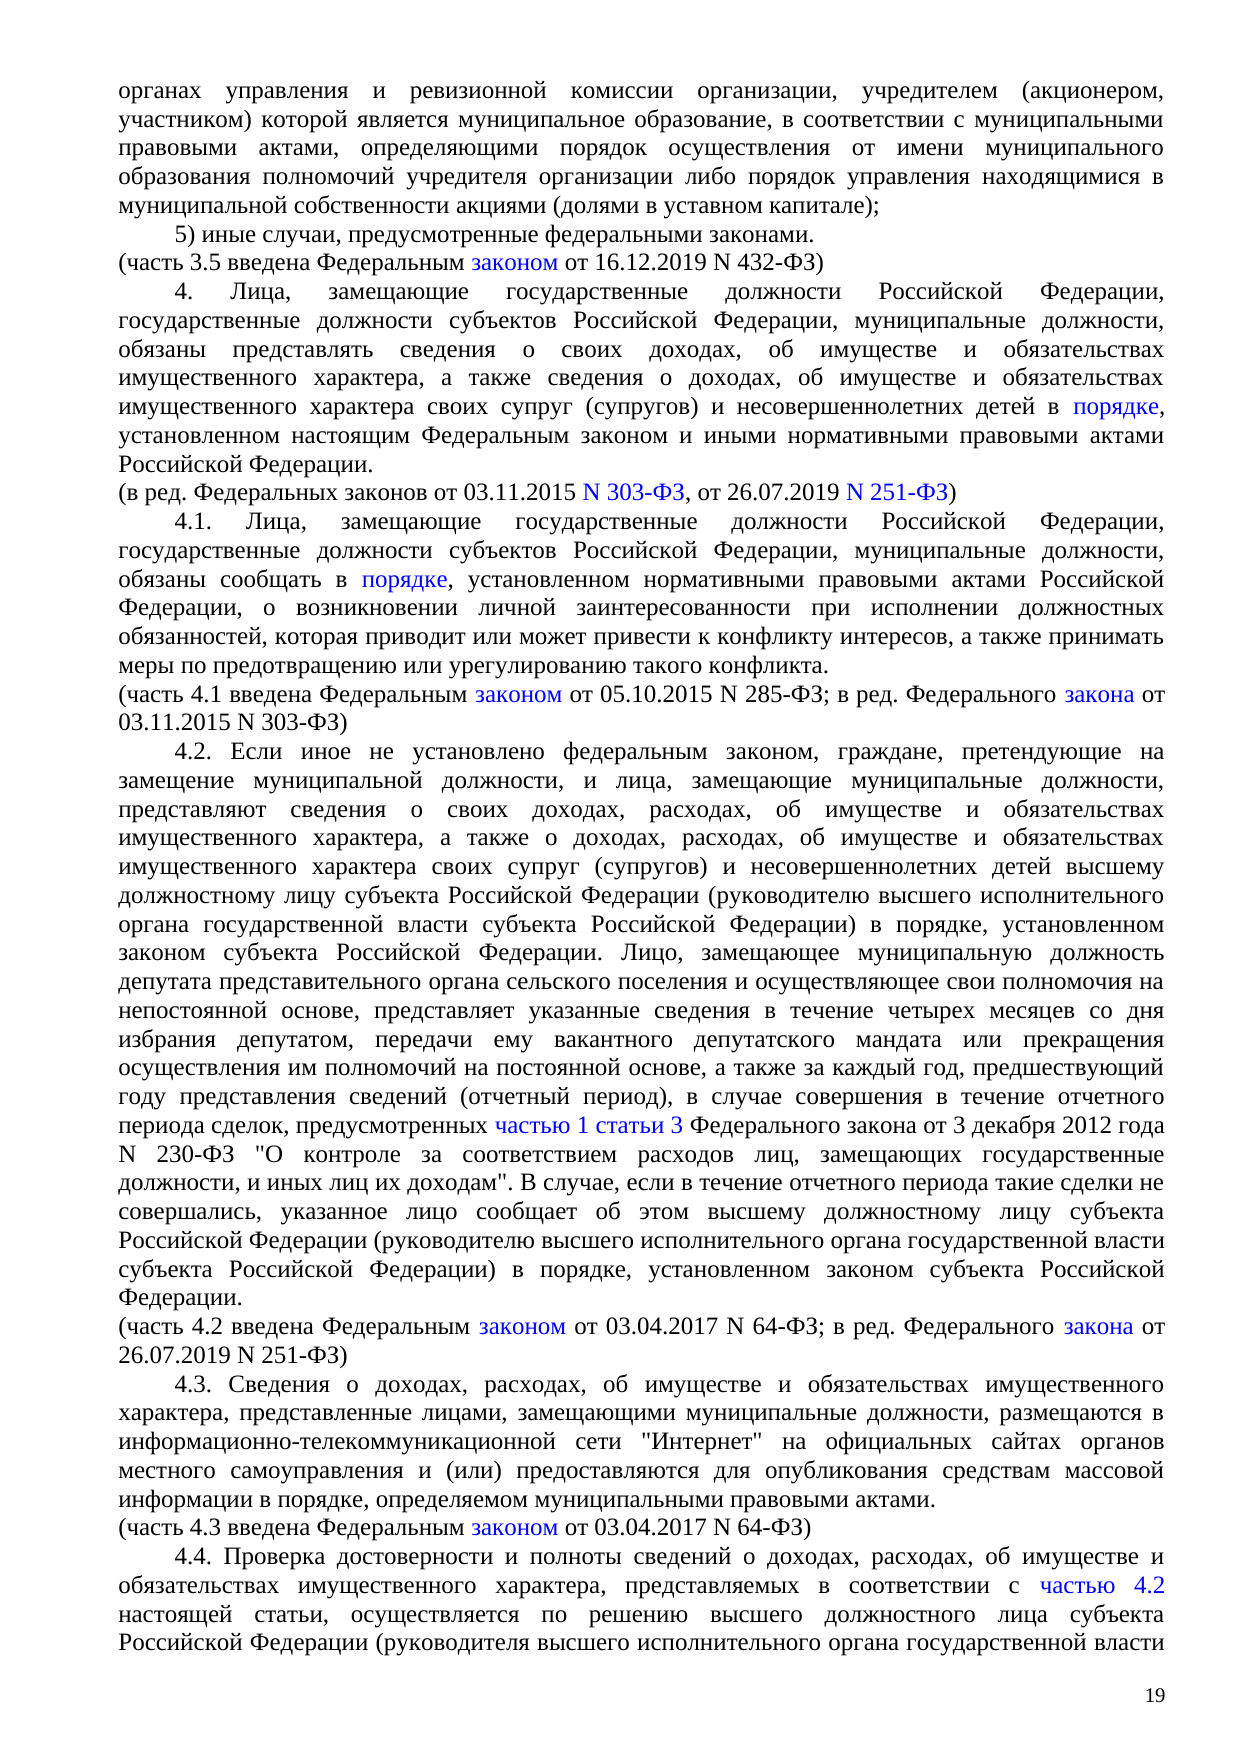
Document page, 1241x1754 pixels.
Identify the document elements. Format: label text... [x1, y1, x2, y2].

text 5) иные случаи, предусмотренные федеральными законами. [118, 219, 1165, 247]
text 4.1. Лица, замещающие государственные должности Российской Федерации, государственные должности субъектов Российской Федерации, муниципальные должности, обязаны сообщать в порядке, установленном нормативными правовыми актами Российской Федерации, о возникновении личной заинтересованности при исполнении должностных обязанностей, которая приводит или может привести к конфликту интересов, а также принимать меры по предотвращению или урегулированию такого конфликта. [118, 506, 1165, 679]
text 4.3. Сведения о доходах, расходах, об имуществе и обязательствах имущественного характера, представленные лицами, замещающими муниципальные должности, размещаются в информационно-телекоммуникационной сети "Интернет" на официальных сайтах органов местного самоуправления и (или) предоставляются для опубликования средствам массовой информации в порядке, определяемом муниципальными правовыми актами. [118, 1369, 1165, 1512]
text (часть 4.3 введена Федеральным законом от 03.04.2017 N 64-ФЗ) [118, 1512, 1165, 1541]
text 4. Лица, замещающие государственные должности Российской Федерации, государственные должности субъектов Российской Федерации, муниципальные должности, обязаны представлять сведения о своих доходах, об имуществе и обязательствах имущественного характера, а также сведения о доходах, об имуществе и обязательствах имущественного характера своих супруг (супругов) и несовершеннолетних детей в порядке, установленном настоящим Федеральным законом и иными нормативными правовыми актами Российской Федерации. [118, 276, 1165, 477]
text (в ред. Федеральных законов от 03.11.2015 N 303-ФЗ, от 26.07.2019 N 251-ФЗ) [118, 477, 1165, 506]
text (часть 4.2 введена Федеральным законом от 03.04.2017 N 64-ФЗ; в ред. Федерального закона от 26.07.2019 N 251-ФЗ) [118, 1311, 1165, 1369]
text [118, 1541, 1165, 1656]
text (часть 4.1 введена Федеральным законом от 05.10.2015 N 285-ФЗ; в ред. Федерального закона от 03.11.2015 N 303-ФЗ) [118, 679, 1165, 736]
text 4.2. Если иное не установлено федеральным законом, граждане, претендующие на замещение муниципальной должности, и лица, замещающие муниципальные должности, представляют сведения о своих доходах, расходах, об имуществе и обязательствах имущественного характера, а также о доходах, расходах, об имуществе и обязательствах имущественного характера своих супруг (супругов) и несовершеннолетних детей высшему должностному лицу субъекта Российской Федерации (руководителю высшего исполнительного органа государственной власти субъекта Российской Федерации) в порядке, установленном законом субъекта Российской Федерации. Лицо, замещающее муниципальную должность депутата представительного органа сельского поселения и осуществляющее свои полномочия на непостоянной основе, представляет указанные сведения в течение четырех месяцев со дня избрания депутатом, передачи ему вакантного депутатского мандата или прекращения осуществления им полномочий на постоянной основе, а также за каждый год, предшествующий году представления сведений (отчетный период), в случае совершения в течение отчетного периода сделок, предусмотренных частью 1 статьи 3 Федерального закона от 3 декабря 2012 года N 230-ФЗ "О контроле за соответствием расходов лиц, замещающих государственные должности, и иных лиц их доходам". В случае, если в течение отчетного периода такие сделки не совершались, указанное лицо сообщает об этом высшему должностному лицу субъекта Российской Федерации (руководителю высшего исполнительного органа государственной власти субъекта Российской Федерации) в порядке, установленном законом субъекта Российской Федерации. [118, 736, 1165, 1311]
text (часть 3.5 введена Федеральным законом от 16.12.2019 N 432-ФЗ) [118, 247, 1165, 276]
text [118, 75, 1165, 219]
